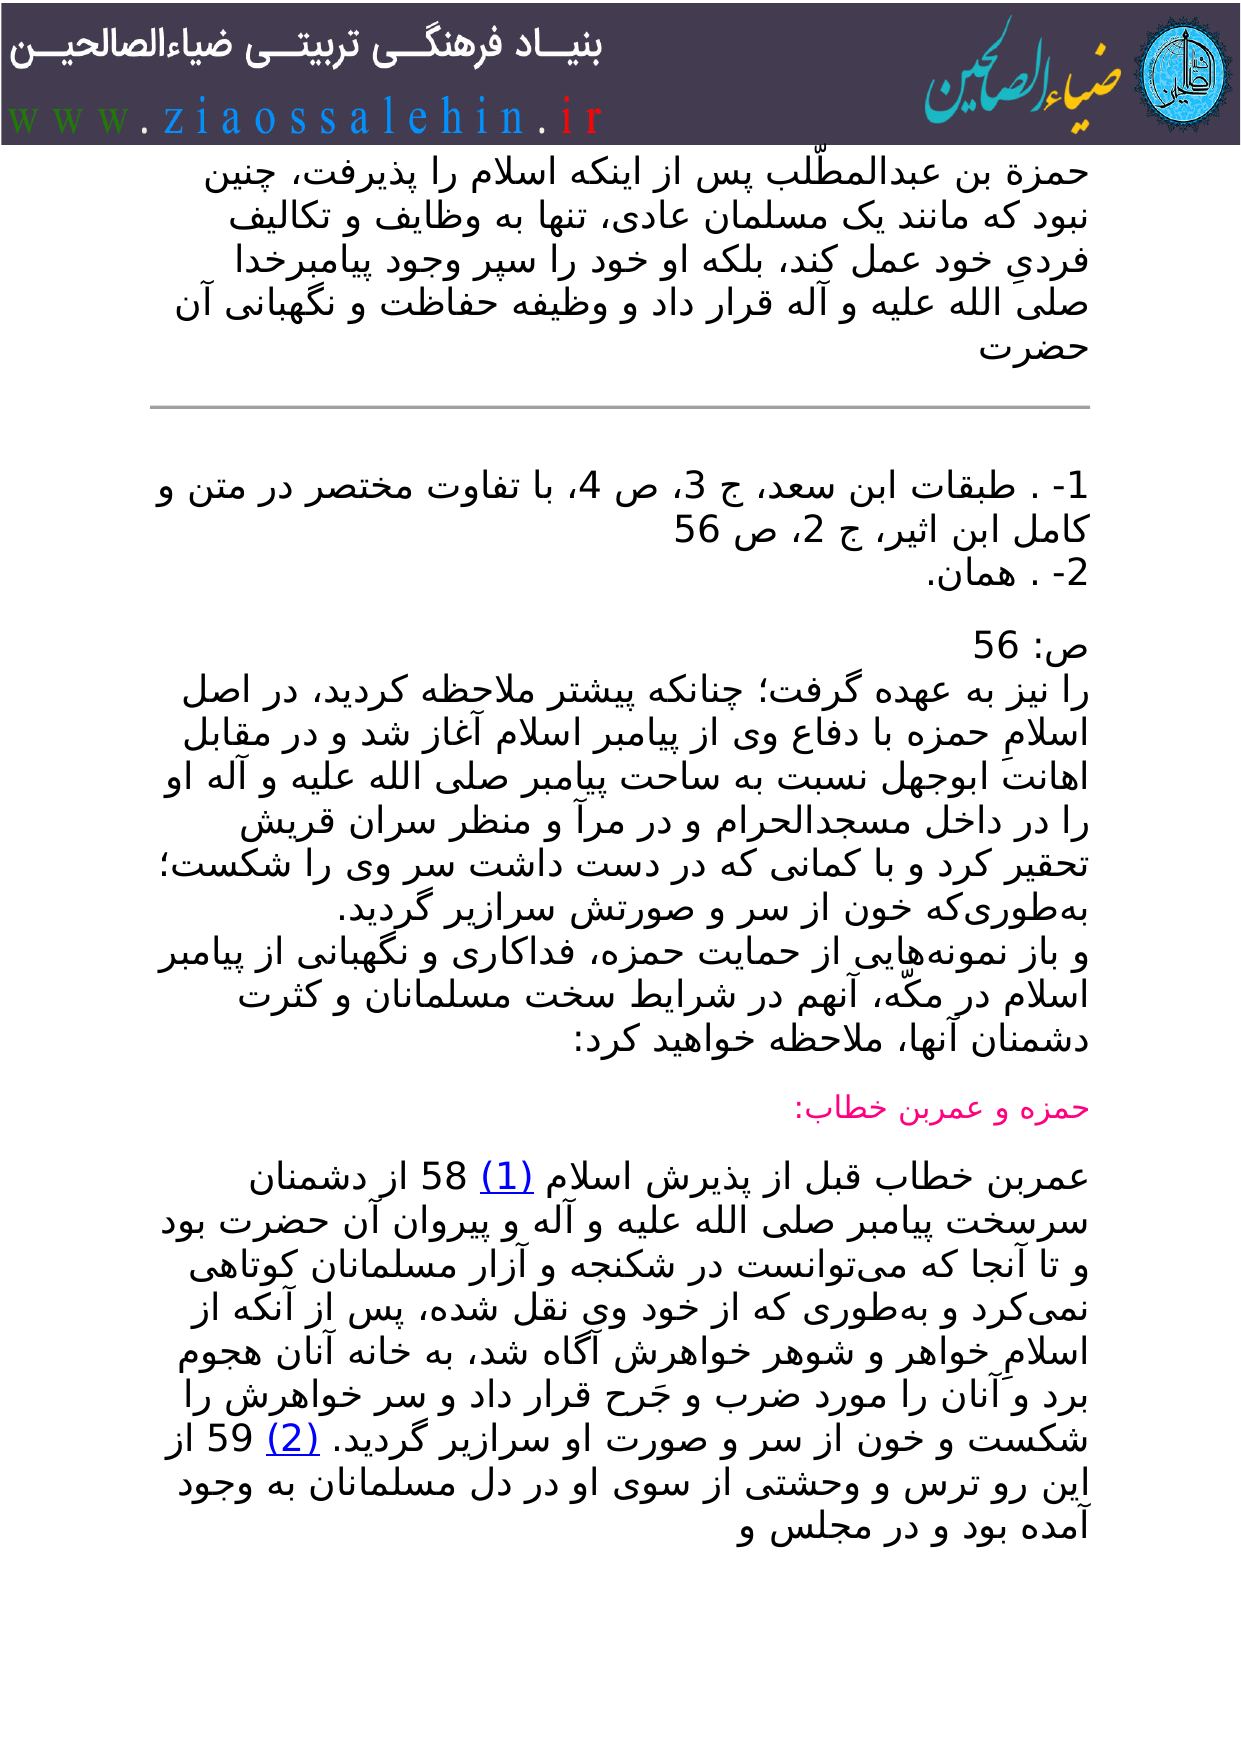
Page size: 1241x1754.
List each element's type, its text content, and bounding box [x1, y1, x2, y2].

picture [1, 3, 1241, 145]
text ص: 56 را نیز به عهده گرفت؛ چنانکه پیشتر ملاحظه کردید، در اصل اسلامِ حمزه با دفاع وی از پیامبر اسلام آغاز شد و در مقابل اهانت ابوجهل نسبت به ساحت پیامبر صلی الله علیه و آله او را در داخل مسجدالحرام و در مرآ و منظر سران قریش تحقیر کرد و با کمانی که در دست داشت سر وی را شکست؛ به‌طوری‌که خون از سر و صورتش سرازیر گردید. و باز نمونه‌هایی از حمایت حمزه، فداکاری و نگهبانی از پیامبر اسلام در مکّه، آنهم در شرایط سخت مسلمانان و کثرت دشمنان آنها، ملاحظه خواهید کرد: [150, 624, 1090, 1060]
text حمزة بن عبدالمطّلب پس از اینکه اسلام را پذیرفت، چنین نبود که مانند یک مسلمان عادی، تنها به وظایف و تکالیف فردیِ خود عمل کند، بلکه او خود را سپر وجود پیامبرخدا صلی الله علیه و آله قرار داد و وظیفه حفاظت و نگهبانی آن حضرت [150, 150, 1090, 368]
text 1- . طبقات ابن سعد، ج 3، ص 4، با تفاوت مختصر در متن و کامل ابن اثیر، ج 2، ص 56 2- . همان. [150, 464, 1090, 594]
subtitle حمزه و عمربن خطاب: [150, 1089, 1090, 1126]
text عمربن خطاب قبل از پذیرش اسلام (1) 58 از دشمنان سرسخت پیامبر صلی الله علیه و آله و پیروان آن حضرت بود و تا آنجا که می‌توانست در شکنجه و آزار مسلمانان کوتاهی نمی‌کرد و به‌طوری که از خود وی نقل شده، پس از آنکه از اسلامِ خواهر و شوهر خواهرش آگاه شد، به خانه آنان هجوم برد و آنان را مورد ضرب و جَرح قرار داد و سر خواهرش را شکست و خون از سر و صورت او سرازیر گردید. (2) 59 از این رو ترس و وحشتی از سوی او در دل مسلمانان به وجود آمده بود و در مجلس و [150, 1155, 1090, 1548]
